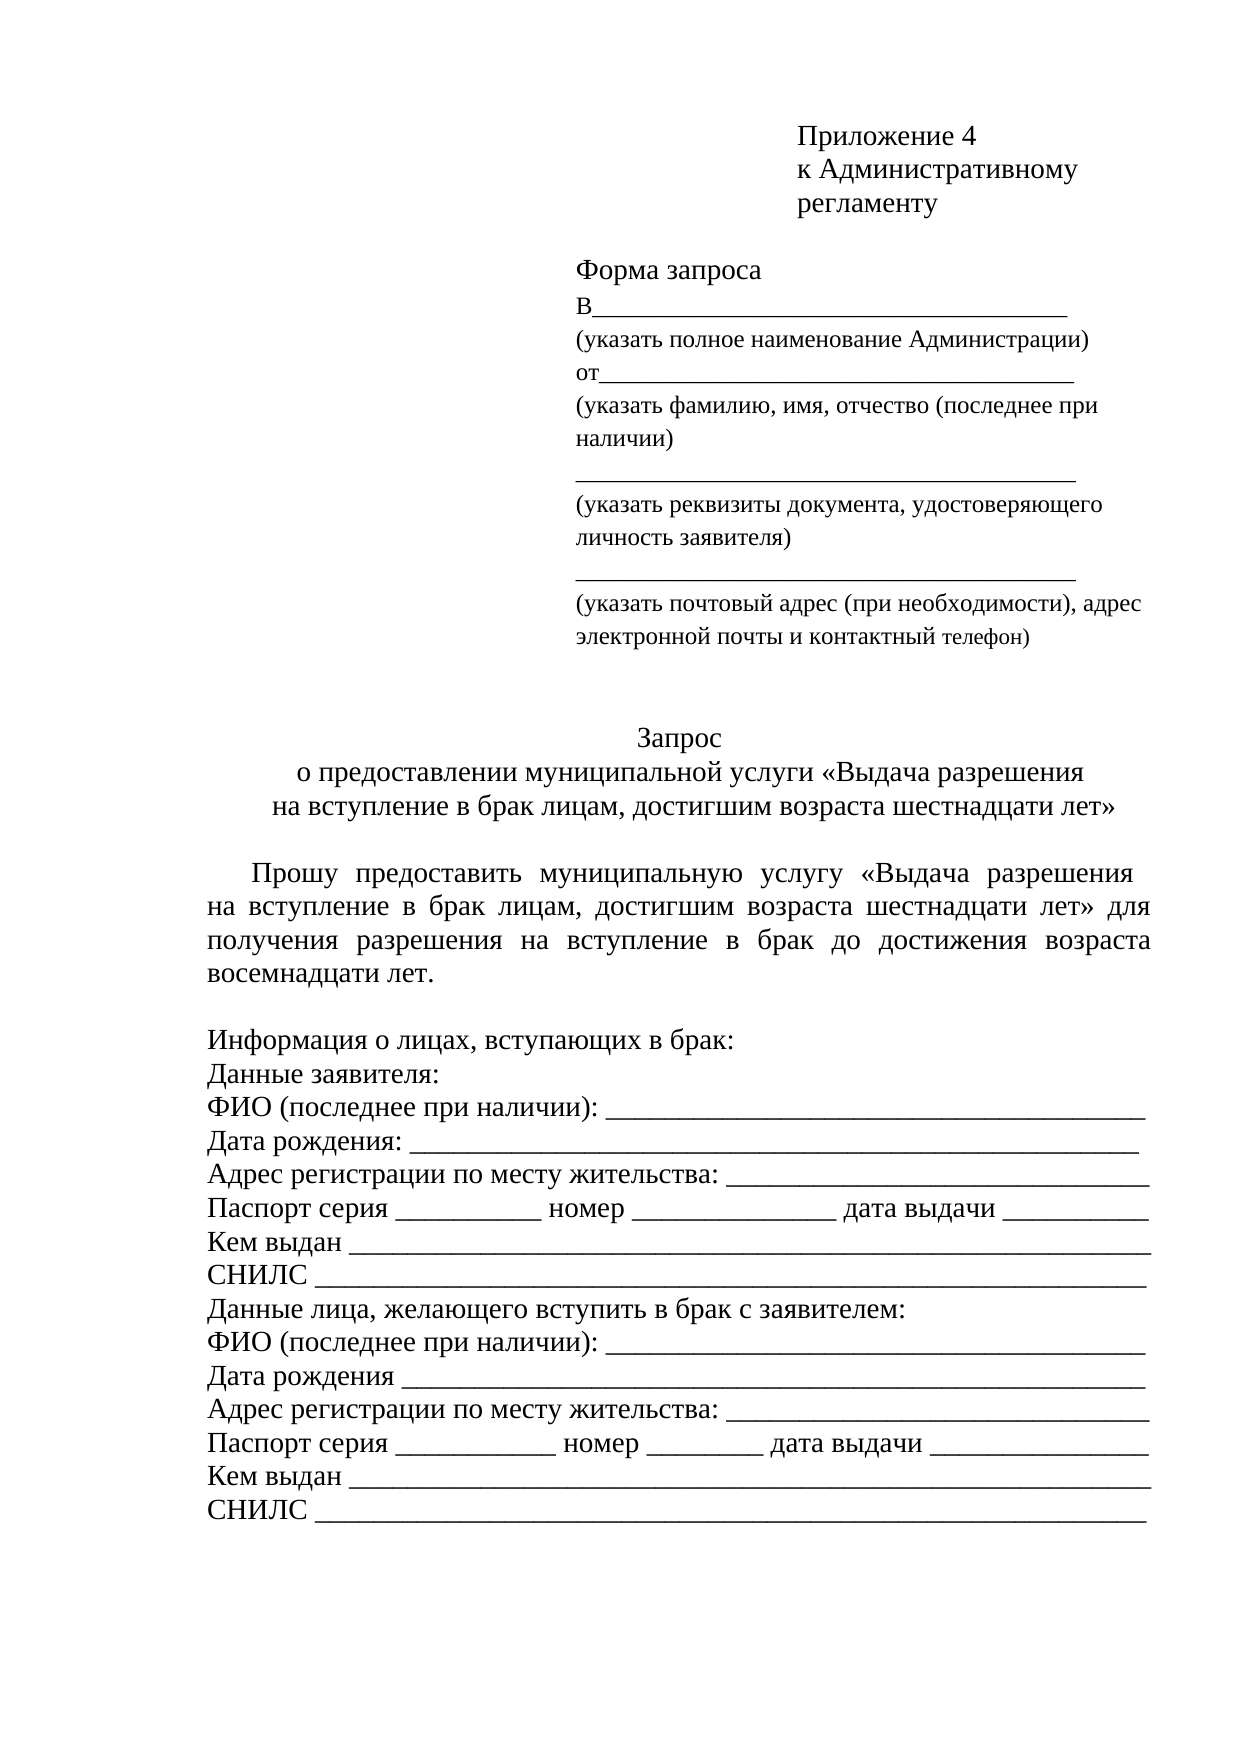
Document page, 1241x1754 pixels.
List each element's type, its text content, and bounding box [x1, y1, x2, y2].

text Кем выдан _______________________________________________________ [207, 1224, 1152, 1257]
text СНИЛС _________________________________________________________ [207, 1492, 1152, 1526]
text Кем выдан _______________________________________________________ [207, 1458, 1152, 1492]
text Дата рождения ___________________________________________________ [207, 1358, 1152, 1391]
text о предоставлении муниципальной услуги «Выдача разрешения на вступление в брак лицам, достигшим возраста шестнадцати лет» [236, 754, 1152, 821]
text Форма запроса [502, 252, 1152, 286]
text В______________________________________ [576, 291, 1152, 319]
text Данные лица, желающего вступить в брак с заявителем: [207, 1291, 1152, 1324]
text Данные заявителя: [207, 1056, 1152, 1089]
text Прошу предоставить муниципальную услугу «Выдача разрешения на вступление в брак лицам, достигшим возраста шестнадцати лет» для получения разрешения на вступление в брак до достижения возраста восемнадцати лет. [207, 855, 1152, 989]
text ФИО (последнее при наличии): _____________________________________ [207, 1089, 1152, 1123]
text (указать полное наименование Администрации) [576, 324, 1152, 353]
text Адрес регистрации по месту жительства: _____________________________ [207, 1391, 1152, 1425]
text СНИЛС _________________________________________________________ [207, 1257, 1152, 1291]
text ________________________________________ (указать почтовый адрес (при необходимости), адрес электронной почты и контактный телефон) [576, 555, 1152, 650]
text Запрос [207, 721, 1152, 754]
text к Административному регламенту [797, 152, 1152, 219]
text Адрес регистрации по месту жительства: _____________________________ [207, 1157, 1152, 1190]
text Паспорт серия __________ номер ______________ дата выдачи __________ [207, 1190, 1152, 1224]
text Паспорт серия ___________ номер ________ дата выдачи _______________ [207, 1425, 1152, 1458]
text Дата рождения: __________________________________________________ [207, 1123, 1152, 1157]
text Приложение 4 [797, 118, 1152, 152]
text от______________________________________ (указать фамилию, имя, отчество (последнее при наличии) [576, 357, 1152, 452]
text ФИО (последнее при наличии): _____________________________________ [207, 1324, 1152, 1358]
text Информация о лицах, вступающих в брак: [207, 1022, 1152, 1056]
text ________________________________________ (указать реквизиты документа, удостоверяющего личность заявителя) [576, 456, 1152, 551]
